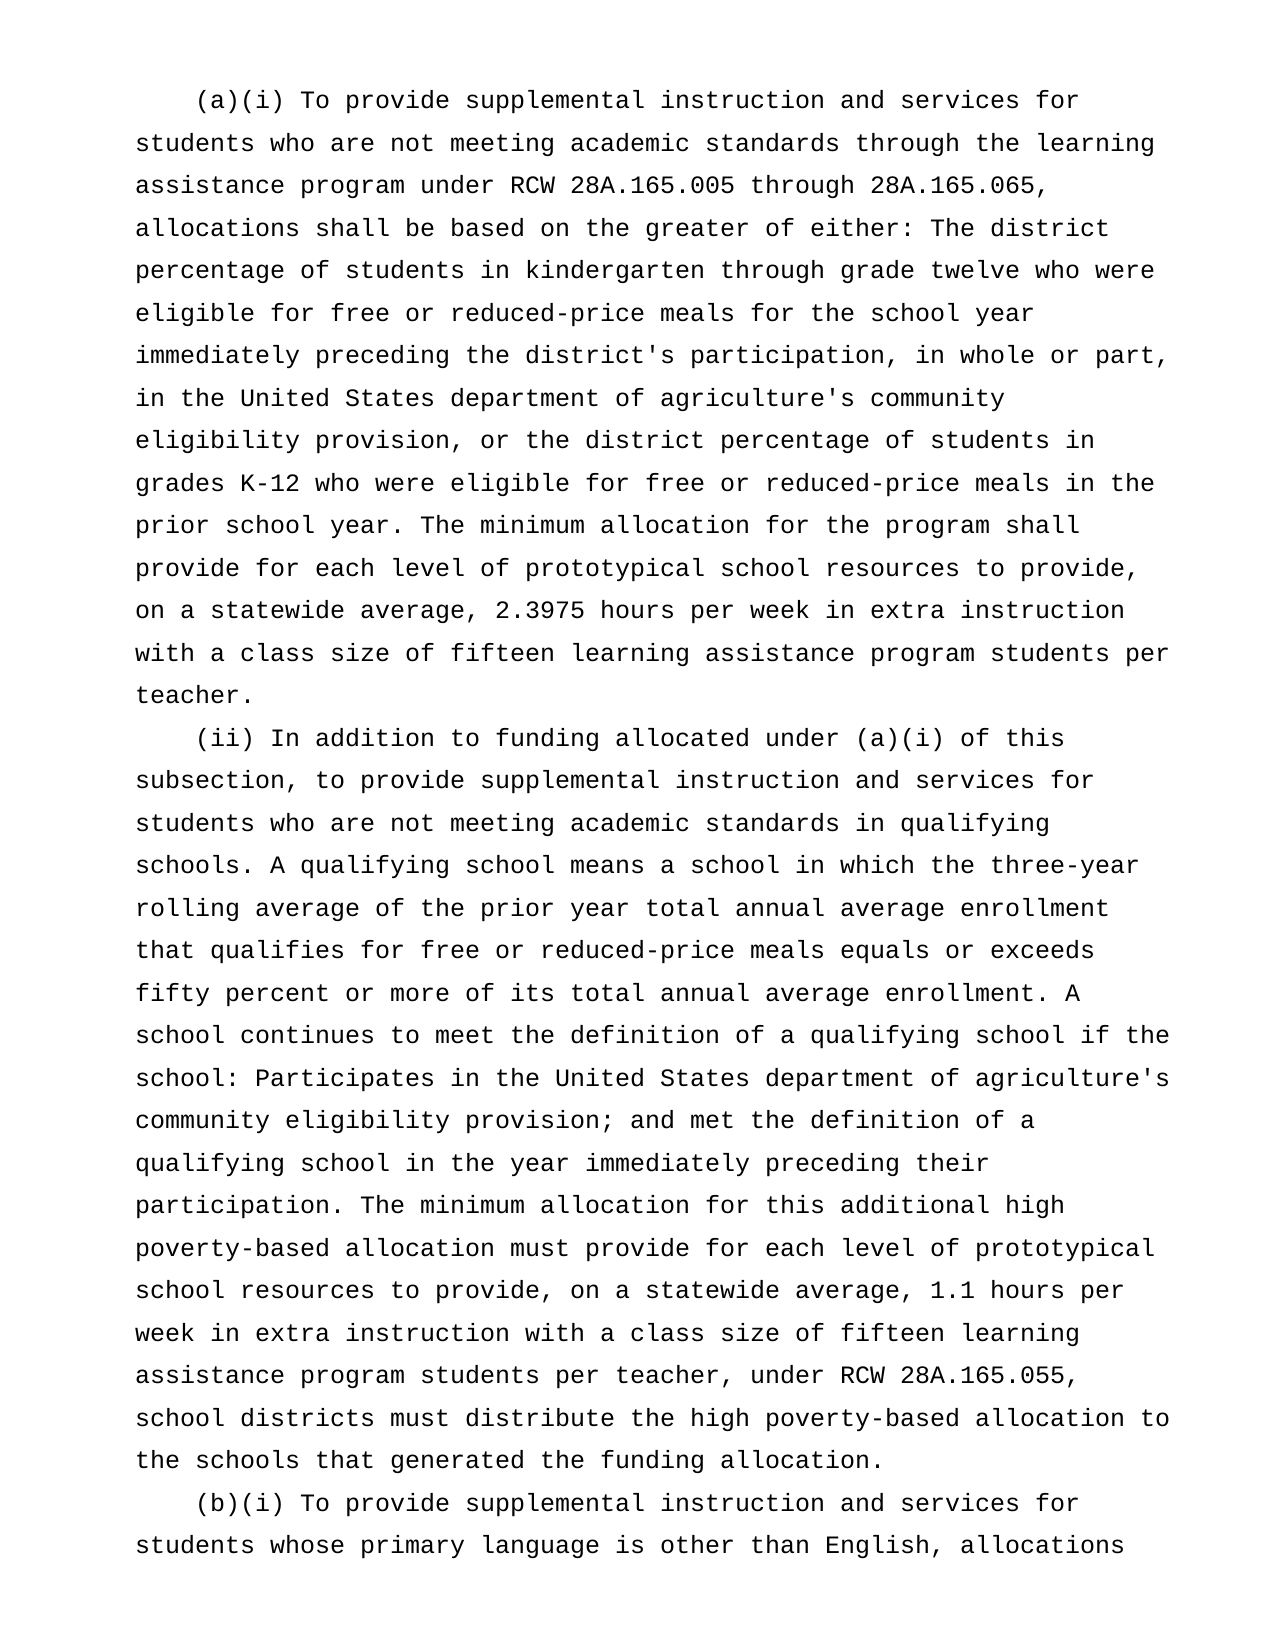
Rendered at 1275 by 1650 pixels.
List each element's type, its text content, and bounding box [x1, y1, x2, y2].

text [135, 1477, 1170, 1562]
text (a)(i) To provide supplemental instruction and services for students who are not meeting academic standards through the learning assistance program under RCW 28A.165.005 through 28A.165.065, allocations shall be based on the greater of either: The district percentage of students in kindergarten through grade twelve who were eligible for free or reduced-price meals for the school year immediately preceding the district's participation, in whole or part, in the United States department of agriculture's community eligibility provision, or the district percentage of students in grades K-12 who were eligible for free or reduced-price meals in the prior school year. The minimum allocation for the program shall provide for each level of prototypical school resources to provide, on a statewide average, 2.3975 hours per week in extra instruction with a class size of fifteen learning assistance program students per teacher. [135, 75, 1170, 712]
text (ii) In addition to funding allocated under (a)(i) of this subsection, to provide supplemental instruction and services for students who are not meeting academic standards in qualifying schools. A qualifying school means a school in which the three-year rolling average of the prior year total annual average enrollment that qualifies for free or reduced-price meals equals or exceeds fifty percent or more of its total annual average enrollment. A school continues to meet the definition of a qualifying school if the school: Participates in the United States department of agriculture's community eligibility provision; and met the definition of a qualifying school in the year immediately preceding their participation. The minimum allocation for this additional high poverty-based allocation must provide for each level of prototypical school resources to provide, on a statewide average, 1.1 hours per week in extra instruction with a class size of fifteen learning assistance program students per teacher, under RCW 28A.165.055, school districts must distribute the high poverty-based allocation to the schools that generated the funding allocation. [135, 712, 1170, 1477]
